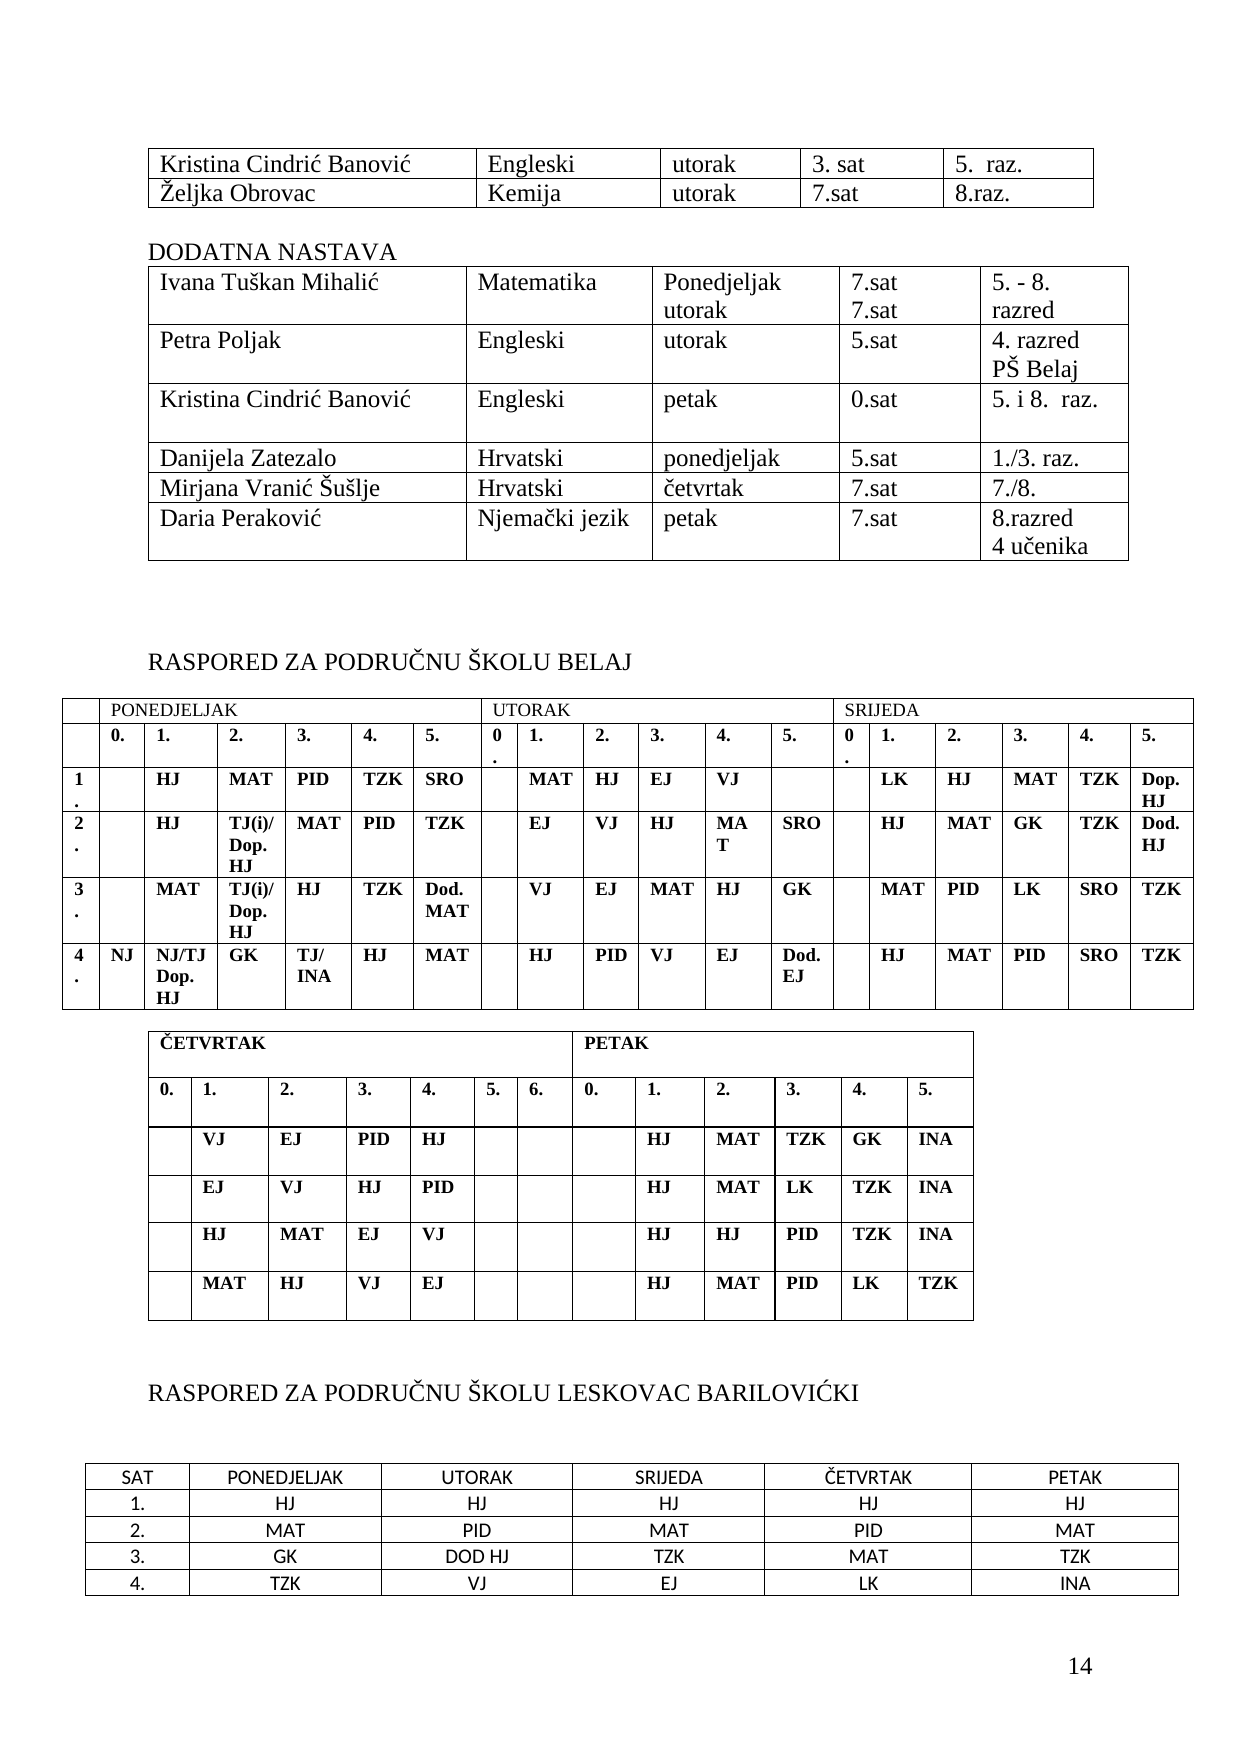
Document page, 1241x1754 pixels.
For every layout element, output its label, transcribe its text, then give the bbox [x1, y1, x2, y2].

table_cell ponedjeljak [653, 443, 839, 472]
table_cell 5.sat [840, 443, 980, 472]
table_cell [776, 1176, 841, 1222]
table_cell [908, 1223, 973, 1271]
table_cell [100, 878, 144, 943]
table_cell 0. [100, 724, 144, 767]
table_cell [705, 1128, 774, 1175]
table_cell 1. [518, 724, 583, 767]
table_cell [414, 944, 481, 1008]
table_cell HJ [870, 812, 935, 877]
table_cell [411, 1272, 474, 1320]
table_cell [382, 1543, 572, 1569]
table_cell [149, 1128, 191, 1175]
table_cell 3. [1003, 724, 1068, 767]
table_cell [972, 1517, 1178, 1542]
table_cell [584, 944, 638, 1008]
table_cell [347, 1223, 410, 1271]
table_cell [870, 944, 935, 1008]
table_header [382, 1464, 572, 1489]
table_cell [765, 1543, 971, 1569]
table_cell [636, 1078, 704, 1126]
table_cell HJ [145, 768, 217, 811]
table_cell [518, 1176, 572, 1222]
table_cell 2. [218, 724, 285, 767]
table_cell VJ [518, 878, 583, 943]
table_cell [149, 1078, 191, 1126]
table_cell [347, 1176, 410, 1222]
table_cell MAT [1003, 768, 1068, 811]
table_cell EJ [639, 768, 705, 811]
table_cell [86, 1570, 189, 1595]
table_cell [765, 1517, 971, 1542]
table_cell 7.sat [840, 473, 980, 502]
table_cell 5. [414, 724, 481, 767]
table_cell 0. [482, 724, 517, 767]
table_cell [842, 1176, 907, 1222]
table_cell utorak [661, 179, 800, 207]
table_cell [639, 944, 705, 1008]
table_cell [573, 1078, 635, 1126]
table_cell SRO [1069, 878, 1130, 943]
table_cell HJ [584, 768, 638, 811]
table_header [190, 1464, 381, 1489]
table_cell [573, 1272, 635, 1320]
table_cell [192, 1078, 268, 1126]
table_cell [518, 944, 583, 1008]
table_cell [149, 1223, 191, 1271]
table_cell petak [653, 503, 839, 560]
table_header 5. - 8. razred [981, 267, 1128, 324]
text RASPORED ZA PODRUČNU ŠKOLU BELAJ [148, 647, 1092, 676]
table_header Ivana Tuškan Mihalić [149, 267, 466, 324]
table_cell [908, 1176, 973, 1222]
table_cell 5. i 8. raz. [981, 384, 1128, 442]
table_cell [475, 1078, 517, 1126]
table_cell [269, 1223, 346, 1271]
table_cell [100, 768, 144, 811]
table_cell Mirjana Vranić Šušlje [149, 473, 466, 502]
table_cell Kristina Cindrić Banović [149, 384, 466, 442]
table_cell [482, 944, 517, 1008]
table_cell Hrvatski [467, 443, 652, 472]
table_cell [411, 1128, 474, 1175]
table_cell 1. [145, 724, 217, 767]
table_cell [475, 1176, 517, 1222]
table_cell [63, 724, 99, 767]
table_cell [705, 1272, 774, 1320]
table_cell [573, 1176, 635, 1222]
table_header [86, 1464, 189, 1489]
table_header 7.sat 7.sat [840, 267, 980, 324]
table_cell TZK [1069, 812, 1130, 877]
table_header Ponedjeljak utorak [653, 267, 839, 324]
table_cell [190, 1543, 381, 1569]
table_cell 4. [63, 944, 99, 1008]
table_cell 1./3. raz. [981, 443, 1128, 472]
table_cell SRO [414, 768, 481, 811]
table_cell 3. [286, 724, 351, 767]
table_cell 2. [63, 812, 99, 877]
table_cell Dod. MAT [414, 878, 481, 943]
table_cell GK [772, 878, 833, 943]
table_cell 4. [1069, 724, 1130, 767]
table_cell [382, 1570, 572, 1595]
table_cell utorak [661, 149, 800, 177]
table_cell Engleski [477, 149, 660, 177]
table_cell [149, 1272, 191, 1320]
table_cell 5. [772, 724, 833, 767]
table_cell TZK [352, 768, 413, 811]
table_cell HJ [706, 878, 771, 943]
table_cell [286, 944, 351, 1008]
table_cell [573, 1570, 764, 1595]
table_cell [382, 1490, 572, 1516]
table_cell [834, 768, 869, 811]
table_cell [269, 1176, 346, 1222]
table_cell [772, 768, 833, 811]
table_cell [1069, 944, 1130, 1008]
table_cell 0. [834, 724, 869, 767]
table_cell Petra Poljak [149, 325, 466, 383]
table_cell TZK [1069, 768, 1130, 811]
table_cell Hrvatski [467, 473, 652, 502]
table_cell LK [870, 768, 935, 811]
table_cell [482, 878, 517, 943]
table_cell 3. [63, 878, 99, 943]
table_cell Engleski [467, 325, 652, 383]
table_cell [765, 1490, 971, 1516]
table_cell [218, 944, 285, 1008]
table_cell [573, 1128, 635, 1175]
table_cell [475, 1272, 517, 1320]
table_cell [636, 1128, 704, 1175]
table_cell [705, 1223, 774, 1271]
table_cell 5. [1131, 724, 1193, 767]
table_cell LK [1003, 878, 1068, 943]
table_cell 2. [584, 724, 638, 767]
table_cell 8.razred 4 učenika [981, 503, 1128, 560]
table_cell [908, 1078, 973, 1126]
table_cell Engleski [467, 384, 652, 442]
table_cell 5. raz. [944, 149, 1093, 177]
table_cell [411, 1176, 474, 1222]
table_header PONEDJELJAK [100, 699, 481, 723]
table_cell MAT [870, 878, 935, 943]
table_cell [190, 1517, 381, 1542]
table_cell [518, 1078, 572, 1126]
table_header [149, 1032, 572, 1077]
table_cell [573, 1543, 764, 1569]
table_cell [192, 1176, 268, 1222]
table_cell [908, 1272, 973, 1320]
table_cell MAT [936, 812, 1002, 877]
text RASPORED ZA PODRUČNU ŠKOLU LESKOVAC BARILOVIĆKI [148, 1378, 1092, 1407]
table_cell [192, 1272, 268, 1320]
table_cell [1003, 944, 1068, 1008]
table_cell HJ [639, 812, 705, 877]
table_cell MAT [286, 812, 351, 877]
table_cell TZK [1131, 878, 1193, 943]
table_cell HJ [145, 812, 217, 877]
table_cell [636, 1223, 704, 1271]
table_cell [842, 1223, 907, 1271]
table_cell TJ(i)/ Dop. HJ [218, 878, 285, 943]
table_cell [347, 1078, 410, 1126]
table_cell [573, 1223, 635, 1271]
table_cell MAT [218, 768, 285, 811]
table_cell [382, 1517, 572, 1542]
table_cell TJ(i)/ Dop. HJ [218, 812, 285, 877]
table_cell 3. [639, 724, 705, 767]
table_cell EJ [518, 812, 583, 877]
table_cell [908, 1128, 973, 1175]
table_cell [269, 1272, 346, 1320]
table_cell petak [653, 384, 839, 442]
table_cell Daria Peraković [149, 503, 466, 560]
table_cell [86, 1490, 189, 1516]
table_cell MAT [706, 812, 771, 877]
table_cell VJ [584, 812, 638, 877]
table_cell HJ [286, 878, 351, 943]
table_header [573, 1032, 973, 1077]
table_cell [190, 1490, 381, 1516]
table_header UTORAK [482, 699, 833, 723]
table_header SRIJEDA [834, 699, 1193, 723]
table_cell 1. [63, 768, 99, 811]
table_cell 0.sat [840, 384, 980, 442]
table_cell 1. [870, 724, 935, 767]
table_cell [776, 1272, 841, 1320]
table_cell [482, 812, 517, 877]
table_cell 5.sat [840, 325, 980, 383]
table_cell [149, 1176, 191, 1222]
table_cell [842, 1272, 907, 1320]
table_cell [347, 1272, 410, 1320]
table_cell 4. [706, 724, 771, 767]
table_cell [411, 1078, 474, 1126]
table_cell MAT [518, 768, 583, 811]
table_cell 3. sat [801, 149, 943, 177]
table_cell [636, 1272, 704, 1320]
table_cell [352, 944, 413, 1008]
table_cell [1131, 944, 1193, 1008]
table_cell 4. razred PŠ Belaj [981, 325, 1128, 383]
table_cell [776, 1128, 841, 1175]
table_cell 2. [936, 724, 1002, 767]
table_cell Kristina Cindrić Banović [149, 149, 476, 177]
table_cell PID [352, 812, 413, 877]
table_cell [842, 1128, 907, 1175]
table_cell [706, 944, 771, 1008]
table_cell [482, 768, 517, 811]
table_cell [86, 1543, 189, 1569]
table_cell utorak [653, 325, 839, 383]
table_header [63, 699, 99, 723]
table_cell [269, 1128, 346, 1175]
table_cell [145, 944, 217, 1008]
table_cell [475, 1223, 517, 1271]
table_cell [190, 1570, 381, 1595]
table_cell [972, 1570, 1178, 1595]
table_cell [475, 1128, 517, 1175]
table_cell Dop. HJ [1131, 768, 1193, 811]
table_cell MAT [145, 878, 217, 943]
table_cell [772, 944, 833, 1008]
table_cell Njemački jezik [467, 503, 652, 560]
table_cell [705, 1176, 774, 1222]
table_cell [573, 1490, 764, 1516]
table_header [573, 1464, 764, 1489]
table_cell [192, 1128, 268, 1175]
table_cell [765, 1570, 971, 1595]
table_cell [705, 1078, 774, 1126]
table_cell MAT [639, 878, 705, 943]
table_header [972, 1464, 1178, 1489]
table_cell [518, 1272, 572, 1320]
table_cell VJ [706, 768, 771, 811]
table_cell Kemija [477, 179, 660, 207]
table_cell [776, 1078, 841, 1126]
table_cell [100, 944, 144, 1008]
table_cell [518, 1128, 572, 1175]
table_cell TZK [414, 812, 481, 877]
table_cell 7.sat [801, 179, 943, 207]
table_cell [100, 812, 144, 877]
table_cell GK [1003, 812, 1068, 877]
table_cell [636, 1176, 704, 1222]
table_cell 4. [352, 724, 413, 767]
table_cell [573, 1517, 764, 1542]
table_cell Danijela Zatezalo [149, 443, 466, 472]
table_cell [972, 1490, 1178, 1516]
table_header Matematika [467, 267, 652, 324]
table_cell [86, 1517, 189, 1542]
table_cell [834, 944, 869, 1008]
table_cell Željka Obrovac [149, 179, 476, 207]
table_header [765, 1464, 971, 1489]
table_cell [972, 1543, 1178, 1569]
table_cell 7./8. [981, 473, 1128, 502]
text DODATNA NASTAVA [148, 237, 1092, 266]
table_cell [834, 878, 869, 943]
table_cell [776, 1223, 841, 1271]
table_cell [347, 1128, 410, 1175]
table_cell HJ [936, 768, 1002, 811]
table_cell EJ [584, 878, 638, 943]
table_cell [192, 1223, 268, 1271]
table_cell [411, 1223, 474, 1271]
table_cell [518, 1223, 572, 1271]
table_cell Dod. HJ [1131, 812, 1193, 877]
table_cell SRO [772, 812, 833, 877]
table_cell 8.raz. [944, 179, 1093, 207]
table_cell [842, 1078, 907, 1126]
table_cell [834, 812, 869, 877]
table_cell četvrtak [653, 473, 839, 502]
table_cell 7.sat [840, 503, 980, 560]
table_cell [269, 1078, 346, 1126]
table_cell TZK [352, 878, 413, 943]
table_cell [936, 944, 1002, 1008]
table_cell PID [936, 878, 1002, 943]
table_cell PID [286, 768, 351, 811]
